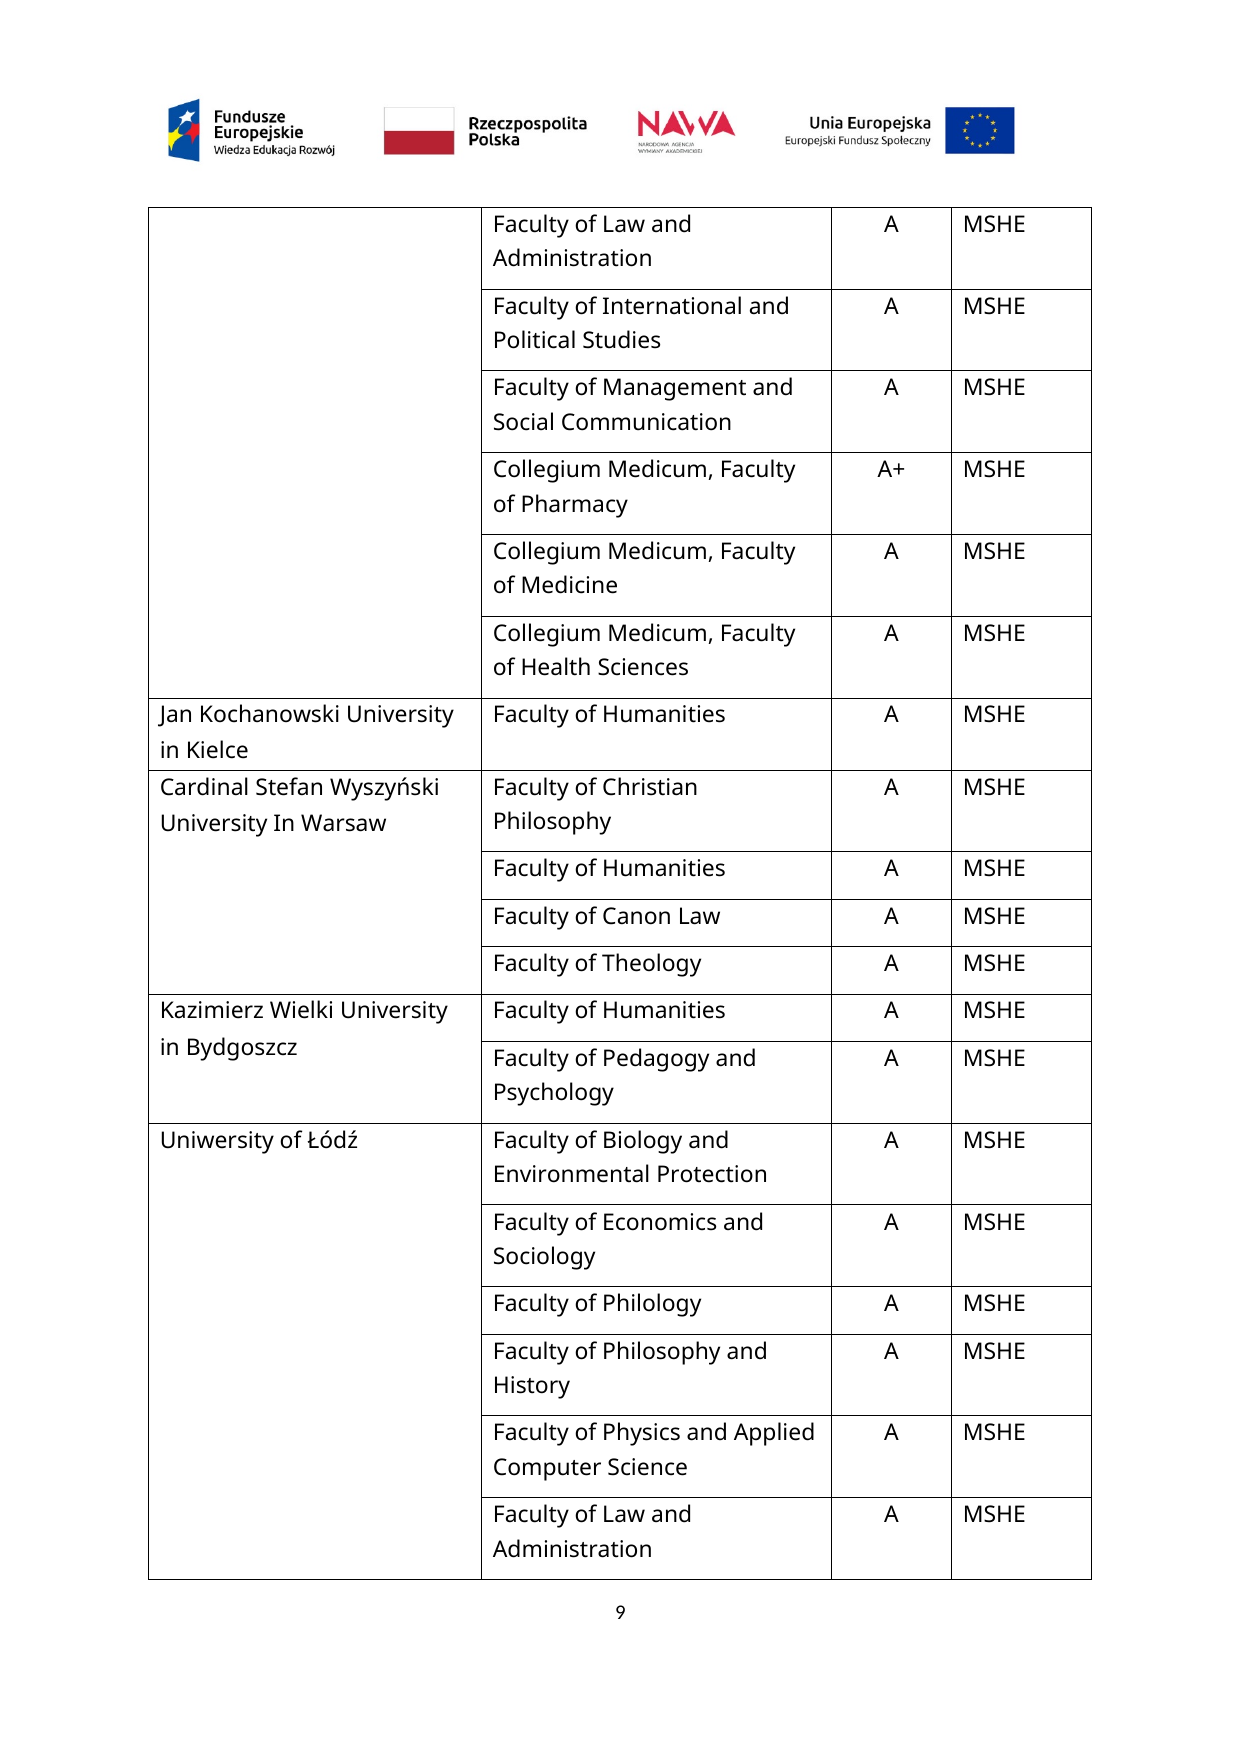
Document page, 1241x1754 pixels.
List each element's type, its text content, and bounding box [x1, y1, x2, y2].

table_cell A [832, 1287, 951, 1333]
table_cell Collegium Medicum, Faculty of Pharmacy [482, 453, 831, 534]
table_cell Faculty of Humanities [482, 995, 831, 1041]
table_cell Faculty of International and Political Studies [482, 290, 831, 370]
table_cell A [832, 1205, 951, 1286]
table_cell Jan Kochanowski University in Kielce [149, 699, 481, 769]
table_cell A [832, 290, 951, 370]
table_cell Faculty of Law and Administration [482, 208, 831, 288]
table_cell Uniwersity of Łódź [149, 1124, 481, 1579]
table_cell A [832, 1042, 951, 1123]
table_cell MSHE [952, 947, 1091, 993]
table_cell A+ [832, 453, 951, 534]
table_cell MSHE [952, 453, 1091, 534]
table_cell MSHE [952, 208, 1091, 288]
table_cell A [832, 699, 951, 769]
table_cell A [832, 900, 951, 946]
table_cell A [832, 535, 951, 616]
table_cell MSHE [952, 1042, 1091, 1123]
table_cell A [832, 947, 951, 993]
picture [147, 72, 1034, 191]
table_cell MSHE [952, 1498, 1091, 1579]
table_cell MSHE [952, 290, 1091, 370]
table_cell MSHE [952, 617, 1091, 697]
table_cell A [832, 771, 951, 851]
table_cell Faculty of Philosophy and History [482, 1335, 831, 1415]
table_cell Cardinal Stefan Wyszyński University In Warsaw [149, 771, 481, 993]
table_cell MSHE [952, 371, 1091, 452]
table_cell Faculty of Law and Administration [482, 1498, 831, 1579]
table_cell MSHE [952, 699, 1091, 769]
table_cell MSHE [952, 535, 1091, 616]
table_cell Faculty of Philology [482, 1287, 831, 1333]
table_cell MSHE [952, 900, 1091, 946]
table_cell A [832, 1416, 951, 1497]
table_cell Faculty of Theology [482, 947, 831, 993]
table_cell Faculty of Economics and Sociology [482, 1205, 831, 1286]
table_cell Faculty of Canon Law [482, 900, 831, 946]
table_cell A [832, 1498, 951, 1579]
table_cell MSHE [952, 1205, 1091, 1286]
table_cell Faculty of Biology and Environmental Protection [482, 1124, 831, 1204]
table_cell MSHE [952, 1335, 1091, 1415]
table_cell Faculty of Pedagogy and Psychology [482, 1042, 831, 1123]
table_cell A [832, 995, 951, 1041]
table_cell MSHE [952, 1416, 1091, 1497]
table_cell A [832, 371, 951, 452]
table_cell Collegium Medicum, Faculty of Health Sciences [482, 617, 831, 697]
table_cell A [832, 1335, 951, 1415]
table_cell Faculty of Humanities [482, 852, 831, 899]
table_cell A [832, 617, 951, 697]
table_cell A [832, 1124, 951, 1204]
table_cell MSHE [952, 852, 1091, 899]
table_cell Kazimierz Wielki University in Bydgoszcz [149, 995, 481, 1123]
table_cell A [832, 208, 951, 288]
table_cell MSHE [952, 1287, 1091, 1333]
table_cell MSHE [952, 995, 1091, 1041]
table_cell Faculty of Physics and Applied Computer Science [482, 1416, 831, 1497]
table_cell Faculty of Humanities [482, 699, 831, 769]
table_cell MSHE [952, 1124, 1091, 1204]
table_cell Collegium Medicum, Faculty of Medicine [482, 535, 831, 616]
table_cell MSHE [952, 771, 1091, 851]
table_cell A [832, 852, 951, 899]
table_cell Faculty of Christian Philosophy [482, 771, 831, 851]
table_cell Faculty of Management and Social Communication [482, 371, 831, 452]
